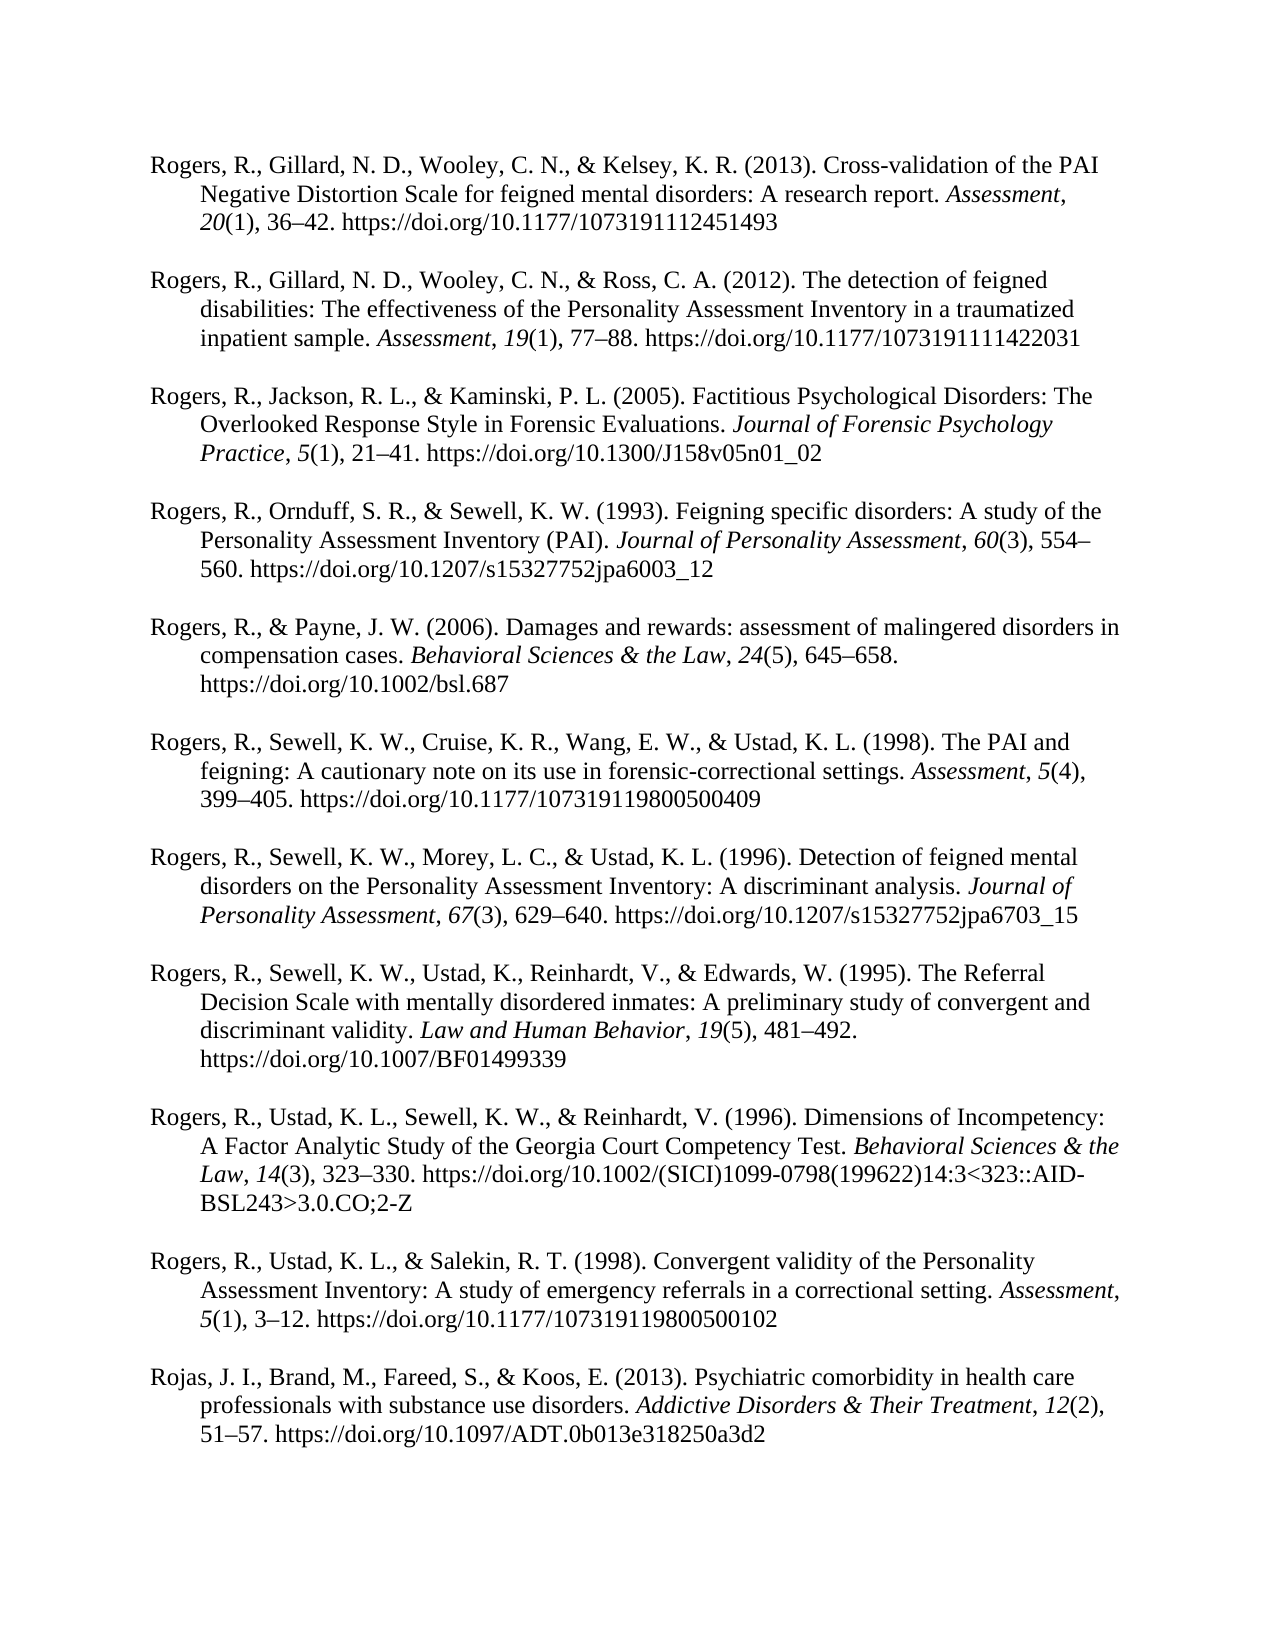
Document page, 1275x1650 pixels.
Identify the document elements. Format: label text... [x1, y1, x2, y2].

text Rogers, R., & Payne, J. W. (2006). Damages and rewards: assessment of malingered disorders in compensation cases. Behavioral Sciences & the Law, 24(5), 645–658. https://doi.org/10.1002/bsl.687 [150, 612, 1125, 698]
text Rogers, R., Sewell, K. W., Morey, L. C., & Ustad, K. L. (1996). Detection of feigned mental disorders on the Personality Assessment Inventory: A discriminant analysis. Journal of Personality Assessment, 67(3), 629–640. https://doi.org/10.1207/s15327752jpa6703_15 [150, 842, 1125, 929]
text Rogers, R., Ornduff, S. R., & Sewell, K. W. (1993). Feigning specific disorders: A study of the Personality Assessment Inventory (PAI). Journal of Personality Assessment, 60(3), 554–560. https://doi.org/10.1207/s15327752jpa6003_12 [150, 496, 1125, 582]
text Rogers, R., Gillard, N. D., Wooley, C. N., & Kelsey, K. R. (2013). Cross-validation of the PAI Negative Distortion Scale for feigned mental disorders: A research report. Assessment, 20(1), 36–42. https://doi.org/10.1177/1073191112451493 [150, 150, 1125, 236]
text Rogers, R., Ustad, K. L., & Salekin, R. T. (1998). Convergent validity of the Personality Assessment Inventory: A study of emergency referrals in a correctional setting. Assessment, 5(1), 3–12. https://doi.org/10.1177/107319119800500102 [150, 1246, 1125, 1332]
text Rojas, J. I., Brand, M., Fareed, S., & Koos, E. (2013). Psychiatric comorbidity in health care professionals with substance use disorders. Addictive Disorders & Their Treatment, 12(2), 51–57. https://doi.org/10.1097/ADT.0b013e318250a3d2 [150, 1362, 1125, 1448]
text Rogers, R., Sewell, K. W., Ustad, K., Reinhardt, V., & Edwards, W. (1995). The Referral Decision Scale with mentally disordered inmates: A preliminary study of convergent and discriminant validity. Law and Human Behavior, 19(5), 481–492. https://doi.org/10.1007/BF01499339 [150, 958, 1125, 1073]
text Rogers, R., Jackson, R. L., & Kaminski, P. L. (2005). Factitious Psychological Disorders: The Overlooked Response Style in Forensic Evaluations. Journal of Forensic Psychology Practice, 5(1), 21–41. https://doi.org/10.1300/J158v05n01_02 [150, 381, 1125, 467]
text Rogers, R., Sewell, K. W., Cruise, K. R., Wang, E. W., & Ustad, K. L. (1998). The PAI and feigning: A cautionary note on its use in forensic-correctional settings. Assessment, 5(4), 399–405. https://doi.org/10.1177/107319119800500409 [150, 727, 1125, 813]
text Rogers, R., Ustad, K. L., Sewell, K. W., & Reinhardt, V. (1996). Dimensions of Incompetency: A Factor Analytic Study of the Georgia Court Competency Test. Behavioral Sciences & the Law, 14(3), 323–330. https://doi.org/10.1002/(SICI)1099-0798(199622)14:3<323::AID-BSL243>3.0.CO;2-Z [150, 1102, 1125, 1217]
text Rogers, R., Gillard, N. D., Wooley, C. N., & Ross, C. A. (2012). The detection of feigned disabilities: The effectiveness of the Personality Assessment Inventory in a traumatized inpatient sample. Assessment, 19(1), 77–88. https://doi.org/10.1177/1073191111422031 [150, 265, 1125, 352]
